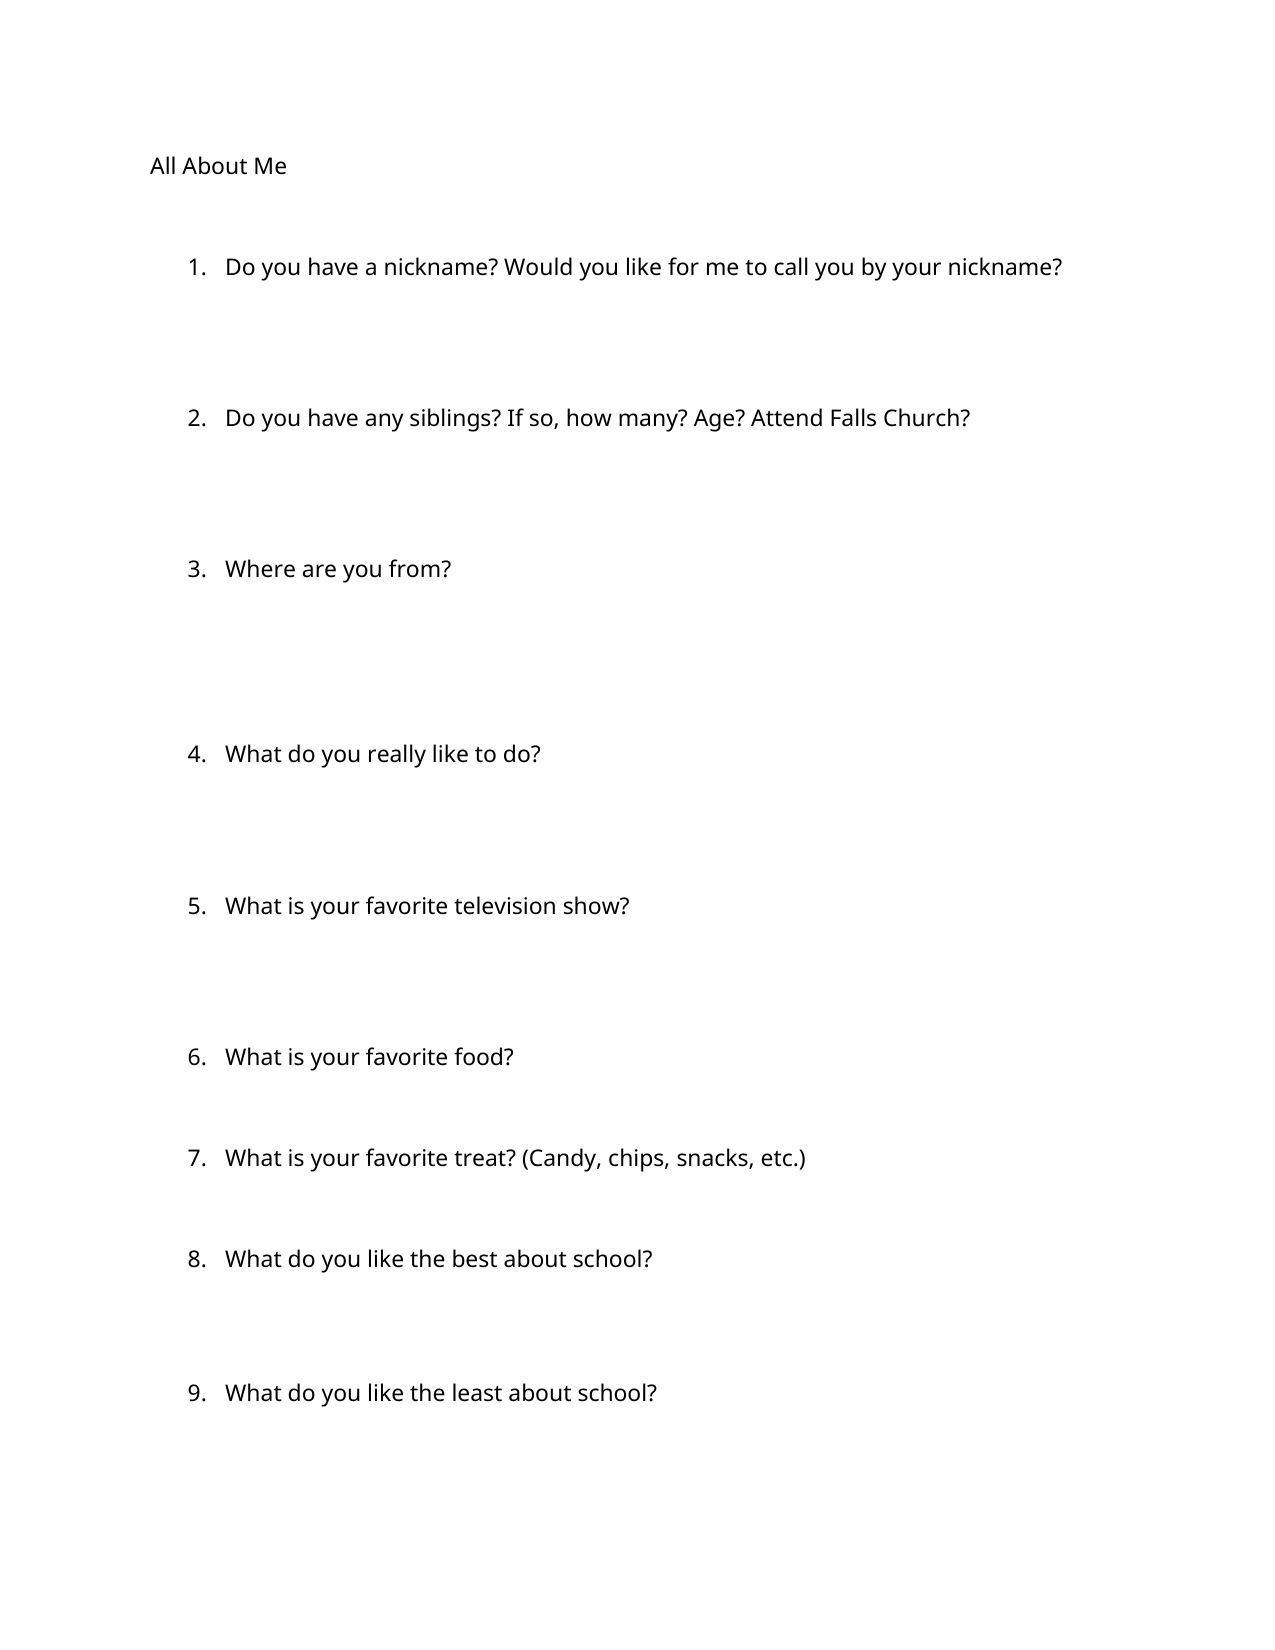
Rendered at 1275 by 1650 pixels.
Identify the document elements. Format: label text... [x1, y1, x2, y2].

list Where are you from? [187, 553, 1125, 584]
list What is your favorite food? [187, 1041, 1125, 1072]
list What is your favorite television show? [187, 889, 1125, 921]
list What is your favorite treat? (Candy, chips, snacks, etc.) [187, 1142, 1125, 1173]
list Do you have any siblings? If so, how many? Age? Attend Falls Church? [187, 402, 1125, 433]
list Do you have a nickname? Would you like for me to call you by your nickname? [187, 251, 1125, 282]
list What do you like the best about school? [187, 1242, 1125, 1274]
list What do you really like to do? [187, 738, 1125, 769]
list What do you like the least about school? [187, 1377, 1125, 1408]
text All About Me [150, 150, 1125, 181]
